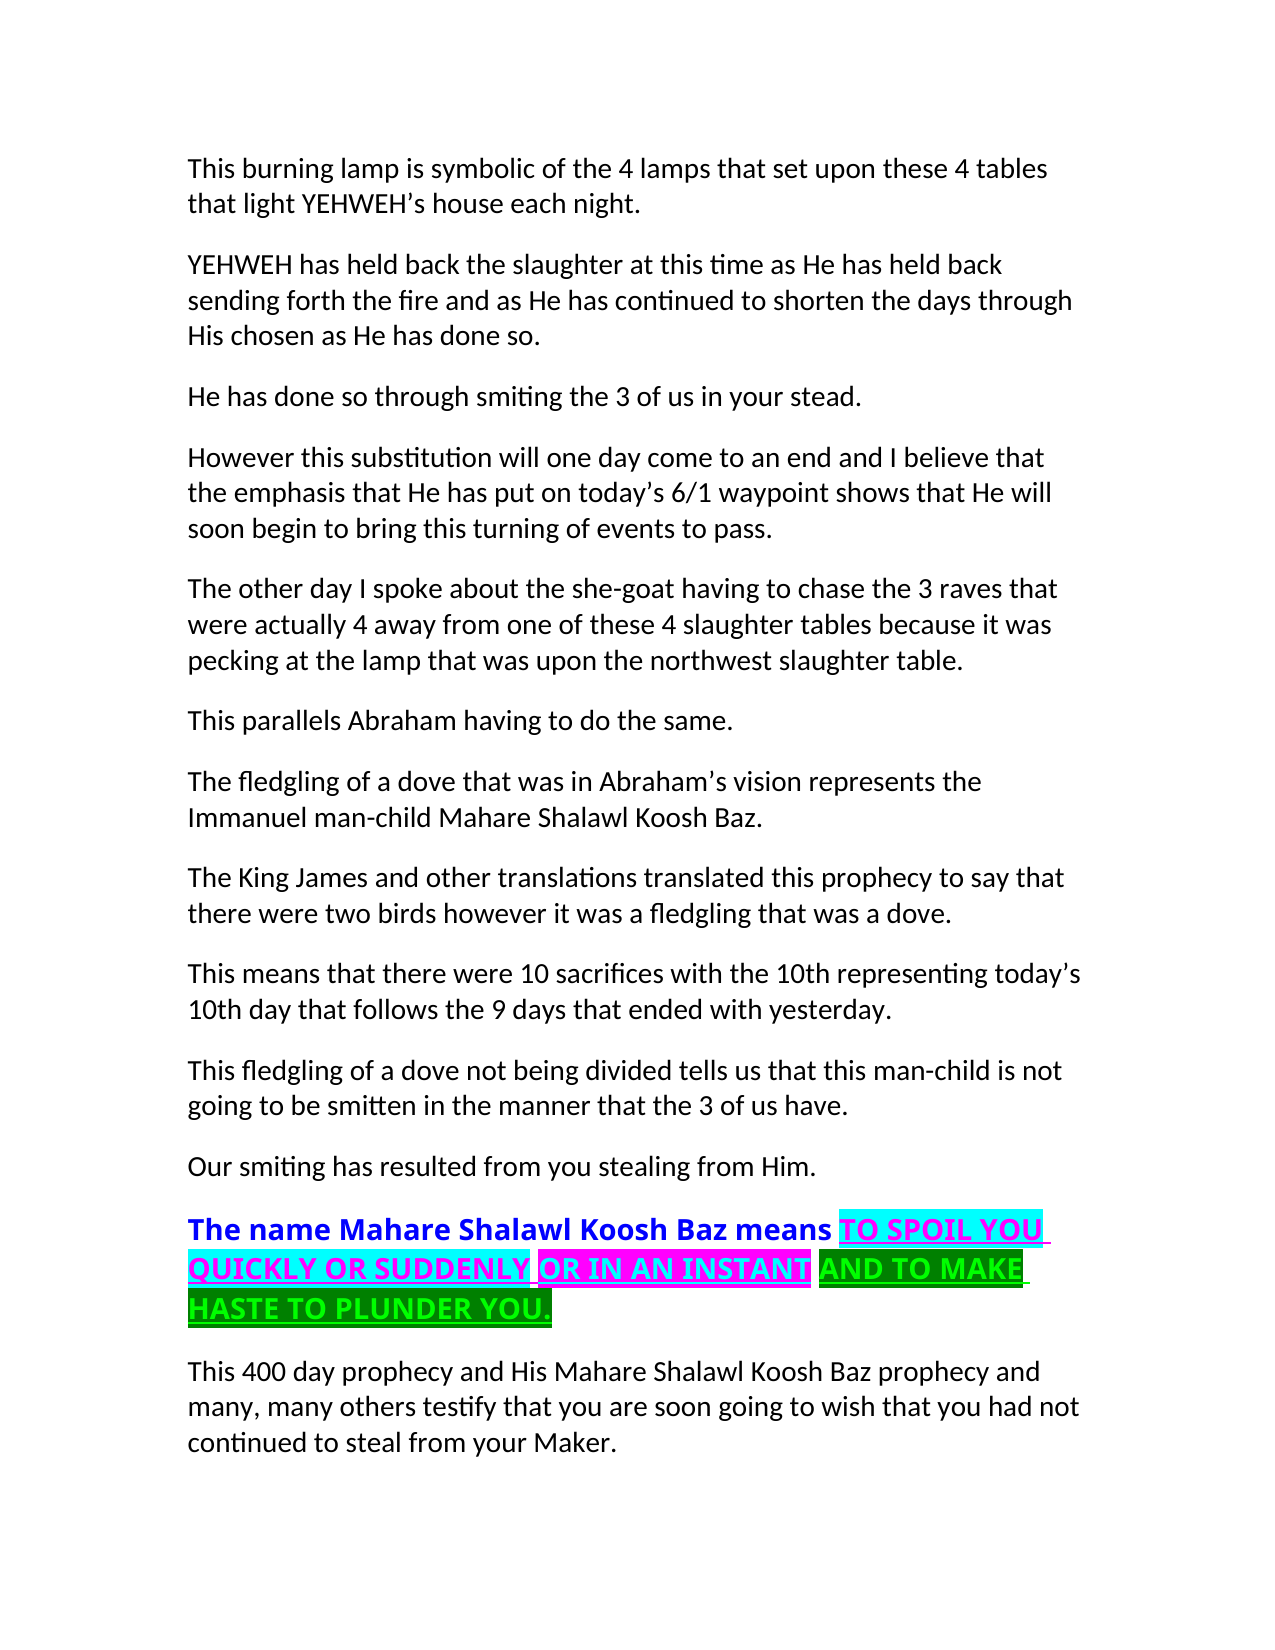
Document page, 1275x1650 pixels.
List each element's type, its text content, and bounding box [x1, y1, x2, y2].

text The fledgling of a dove that was in Abraham’s vision represents the Immanuel man-child Mahare Shalawl Koosh Baz. [187, 763, 1087, 834]
text This burning lamp is symbolic of the 4 lamps that set upon these 4 tables that light YEHWEH’s house each night. [187, 150, 1087, 221]
text The name Mahare Shalawl Koosh Baz means TO SPOIL YOU QUICKLY OR SUDDENLY OR IN AN INSTANT AND TO MAKE HASTE TO PLUNDER YOU. [187, 1209, 1087, 1328]
text This fledgling of a dove not being divided tells us that this man-child is not going to be smitten in the manner that the 3 of us have. [187, 1052, 1087, 1123]
text However this substitution will one day come to an end and I believe that the emphasis that He has put on today’s 6/1 waypoint shows that He will soon begin to bring this turning of events to pass. [187, 439, 1087, 546]
text He has done so through smiting the 3 of us in your stead. [187, 378, 1087, 414]
text Our smiting has resulted from you stealing from Him. [187, 1148, 1087, 1184]
text This 400 day prophecy and His Mahare Shalawl Koosh Baz prophecy and many, many others testify that you are soon going to wish that you had not continued to steal from your Maker. [187, 1353, 1087, 1460]
text This means that there were 10 sacrifices with the 10th representing today’s 10th day that follows the 9 days that ended with yesterday. [187, 956, 1087, 1027]
text This parallels Abraham having to do the same. [187, 702, 1087, 738]
text The other day I spoke about the she-goat having to chase the 3 raves that were actually 4 away from one of these 4 slaughter tables because it was pecking at the lamp that was upon the northwest slaughter table. [187, 571, 1087, 677]
text The King James and other translations translated this prophecy to say that there were two birds however it was a fledgling that was a dove. [187, 859, 1087, 931]
text YEHWEH has held back the slaughter at this time as He has held back sending forth the fire and as He has continued to shorten the days through His chosen as He has done so. [187, 246, 1087, 353]
